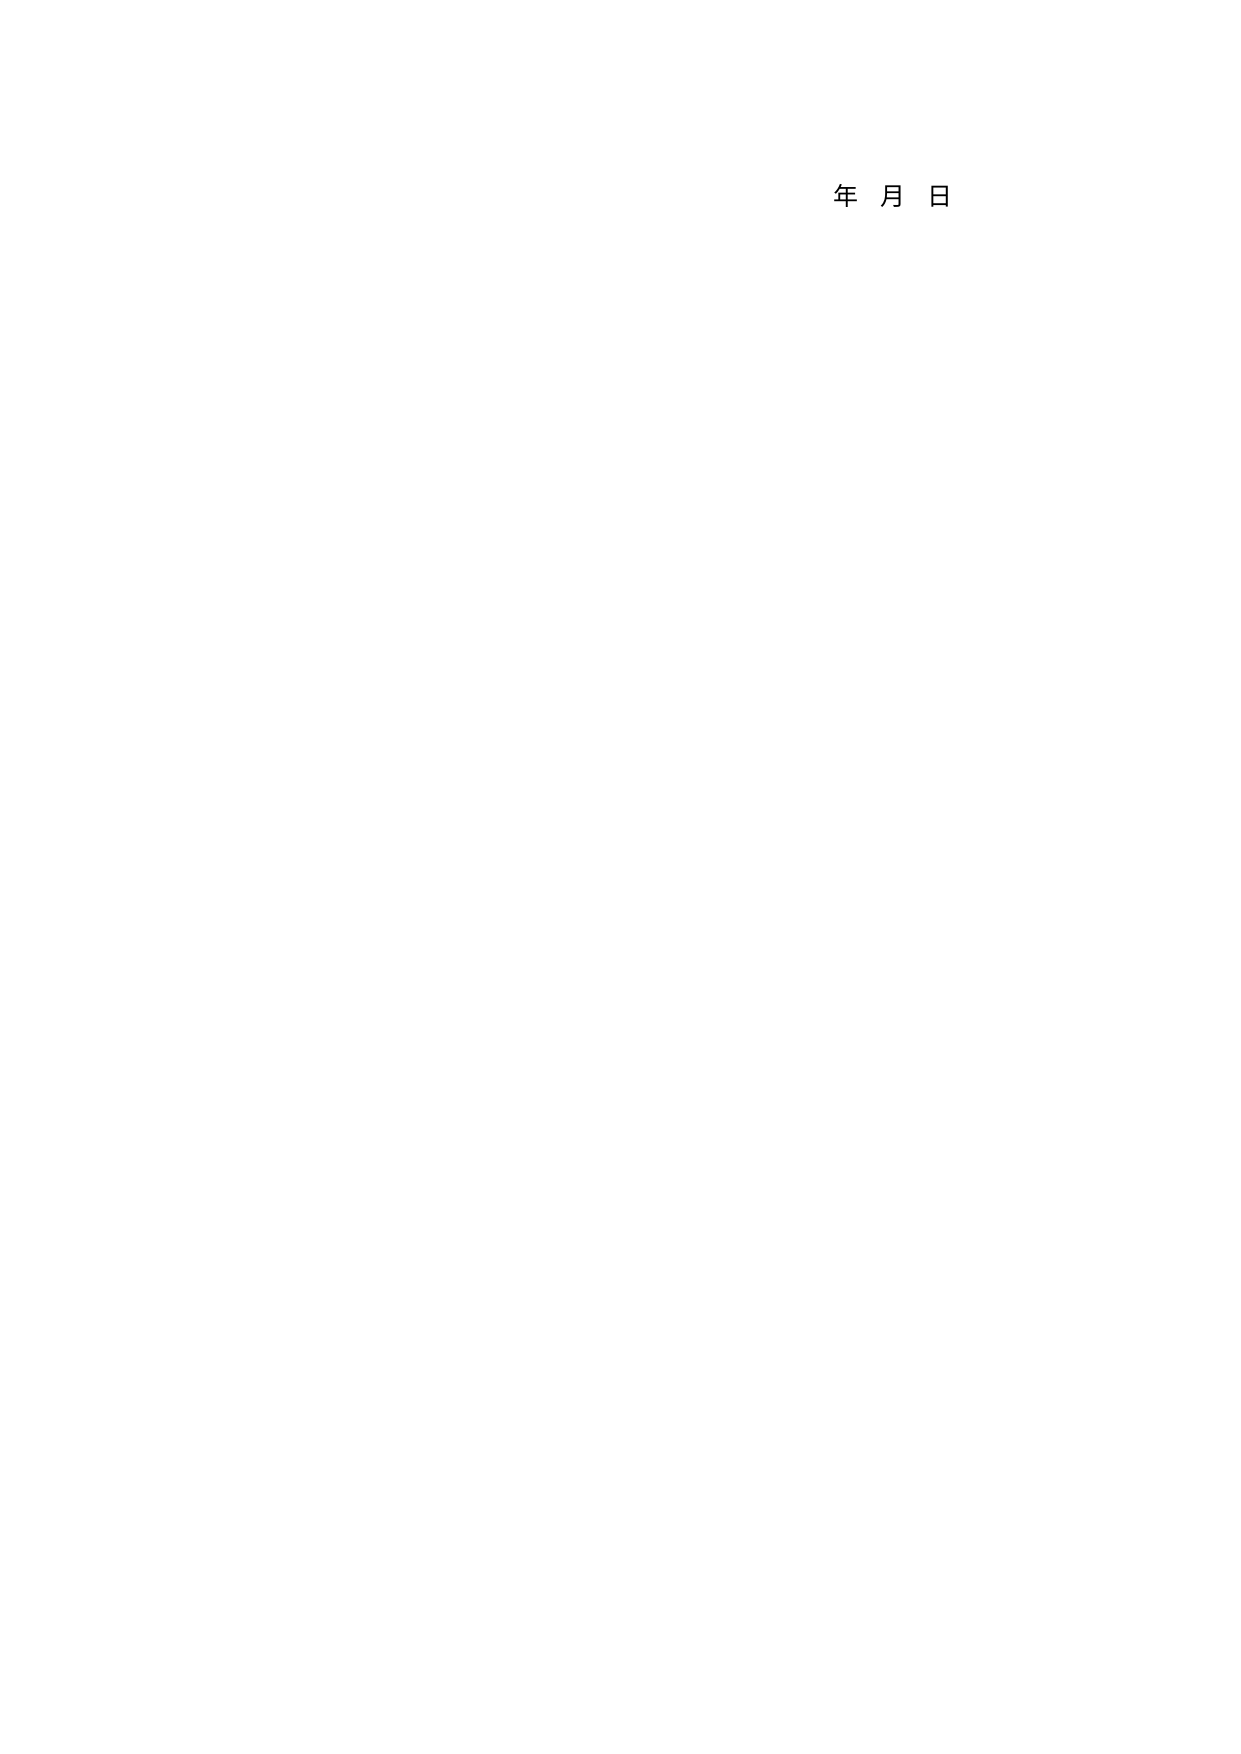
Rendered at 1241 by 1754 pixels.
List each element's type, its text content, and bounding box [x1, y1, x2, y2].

text 年 月 日 [187, 162, 953, 227]
